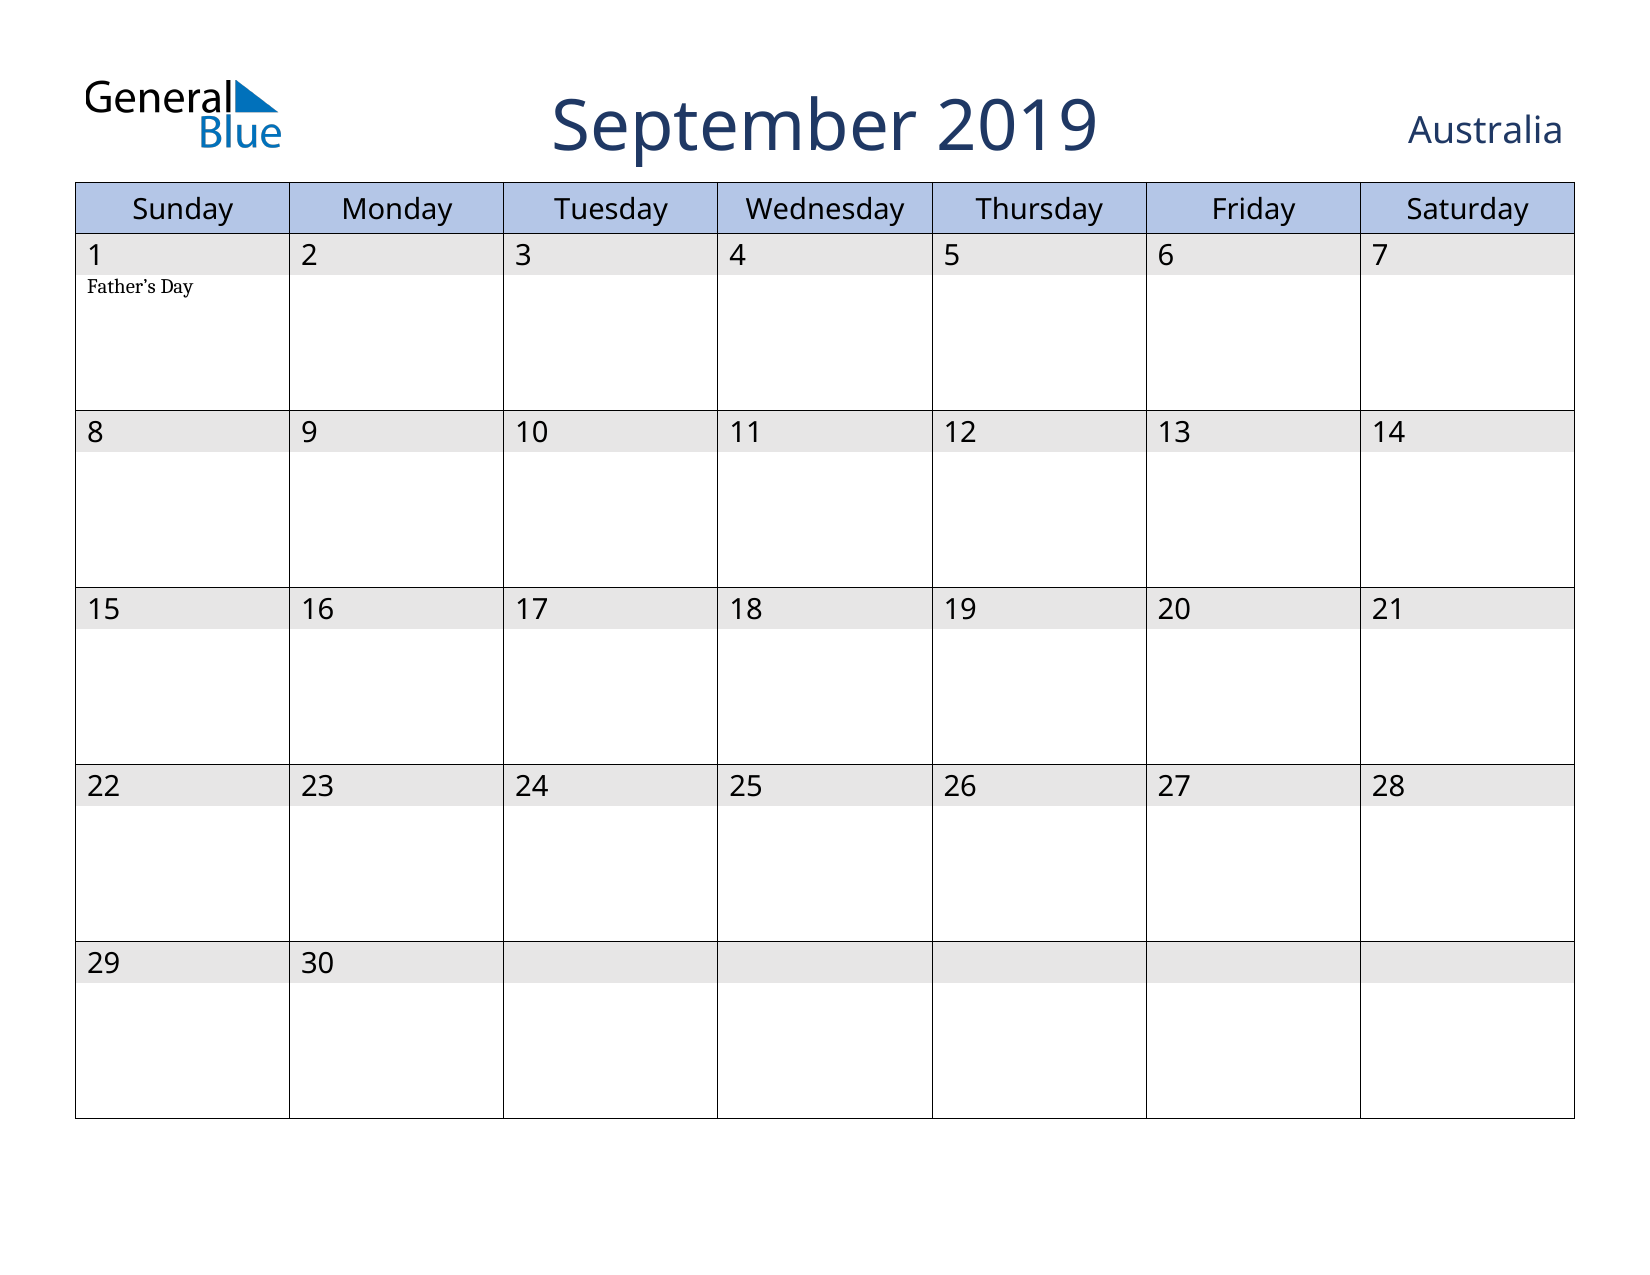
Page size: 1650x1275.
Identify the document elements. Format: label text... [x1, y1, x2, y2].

table_cell 11 [718, 411, 932, 452]
table_cell [718, 942, 932, 983]
table_header [76, 75, 503, 182]
table_cell 19 [933, 588, 1146, 629]
table_cell [1147, 629, 1360, 764]
table_cell [718, 806, 932, 941]
table_cell Monday [290, 183, 503, 233]
table_cell 21 [1361, 588, 1574, 629]
table_cell Friday [1147, 183, 1360, 233]
table_cell [1147, 942, 1360, 983]
table_cell [76, 452, 289, 587]
table_cell 5 [933, 234, 1146, 275]
table_cell 18 [718, 588, 932, 629]
table_cell [504, 275, 717, 410]
table_cell 10 [504, 411, 717, 452]
table_cell [1361, 942, 1574, 983]
table_cell [933, 452, 1146, 587]
table_cell [504, 806, 717, 941]
table_cell [504, 983, 717, 1118]
table_cell [718, 629, 932, 764]
picture [86, 80, 281, 148]
table_cell 9 [290, 411, 503, 452]
table_cell [718, 983, 932, 1118]
table_cell [1147, 983, 1360, 1118]
table_cell 29 [76, 942, 289, 983]
table_cell 17 [504, 588, 717, 629]
table_cell 1 [76, 234, 289, 275]
table_cell 7 [1361, 234, 1574, 275]
table_header September 2019 [504, 75, 1146, 182]
table_cell 28 [1361, 765, 1574, 806]
table_cell 16 [290, 588, 503, 629]
table_cell Wednesday [718, 183, 932, 233]
table_cell 6 [1147, 234, 1360, 275]
table_cell [1361, 983, 1574, 1118]
table_cell 24 [504, 765, 717, 806]
table_cell 12 [933, 411, 1146, 452]
table_cell [1147, 275, 1360, 410]
table_cell 27 [1147, 765, 1360, 806]
table_cell 23 [290, 765, 503, 806]
table_cell [290, 983, 503, 1118]
table_cell [290, 806, 503, 941]
table_cell [933, 983, 1146, 1118]
table_cell 30 [290, 942, 503, 983]
table_cell 14 [1361, 411, 1574, 452]
table_cell 25 [718, 765, 932, 806]
table_cell 20 [1147, 588, 1360, 629]
table_cell [1361, 806, 1574, 941]
table_cell [76, 629, 289, 764]
table_cell 13 [1147, 411, 1360, 452]
table_cell [718, 275, 932, 410]
table_cell 2 [290, 234, 503, 275]
table_cell [1361, 452, 1574, 587]
table_cell 8 [76, 411, 289, 452]
table_cell Thursday [933, 183, 1146, 233]
table_cell Saturday [1361, 183, 1574, 233]
table_cell [933, 629, 1146, 764]
table_cell [504, 942, 717, 983]
table_cell [718, 452, 932, 587]
table_cell Tuesday [504, 183, 717, 233]
table_cell 15 [76, 588, 289, 629]
table_cell [1361, 629, 1574, 764]
table_cell 26 [933, 765, 1146, 806]
table_cell [76, 806, 289, 941]
table_cell Father’s Day [76, 275, 289, 410]
table_cell [1361, 275, 1574, 410]
table_cell [1147, 806, 1360, 941]
table_cell [290, 275, 503, 410]
table_cell [933, 942, 1146, 983]
table_cell [933, 806, 1146, 941]
table_cell [290, 452, 503, 587]
table_cell 22 [76, 765, 289, 806]
table_cell [504, 452, 717, 587]
table_cell [504, 629, 717, 764]
table_cell [1147, 452, 1360, 587]
table_cell [933, 275, 1146, 410]
table_cell [290, 629, 503, 764]
table_cell Sunday [76, 183, 289, 233]
table_cell [76, 983, 289, 1118]
table_cell 3 [504, 234, 717, 275]
table_cell 4 [718, 234, 932, 275]
table_header Australia [1146, 75, 1574, 182]
